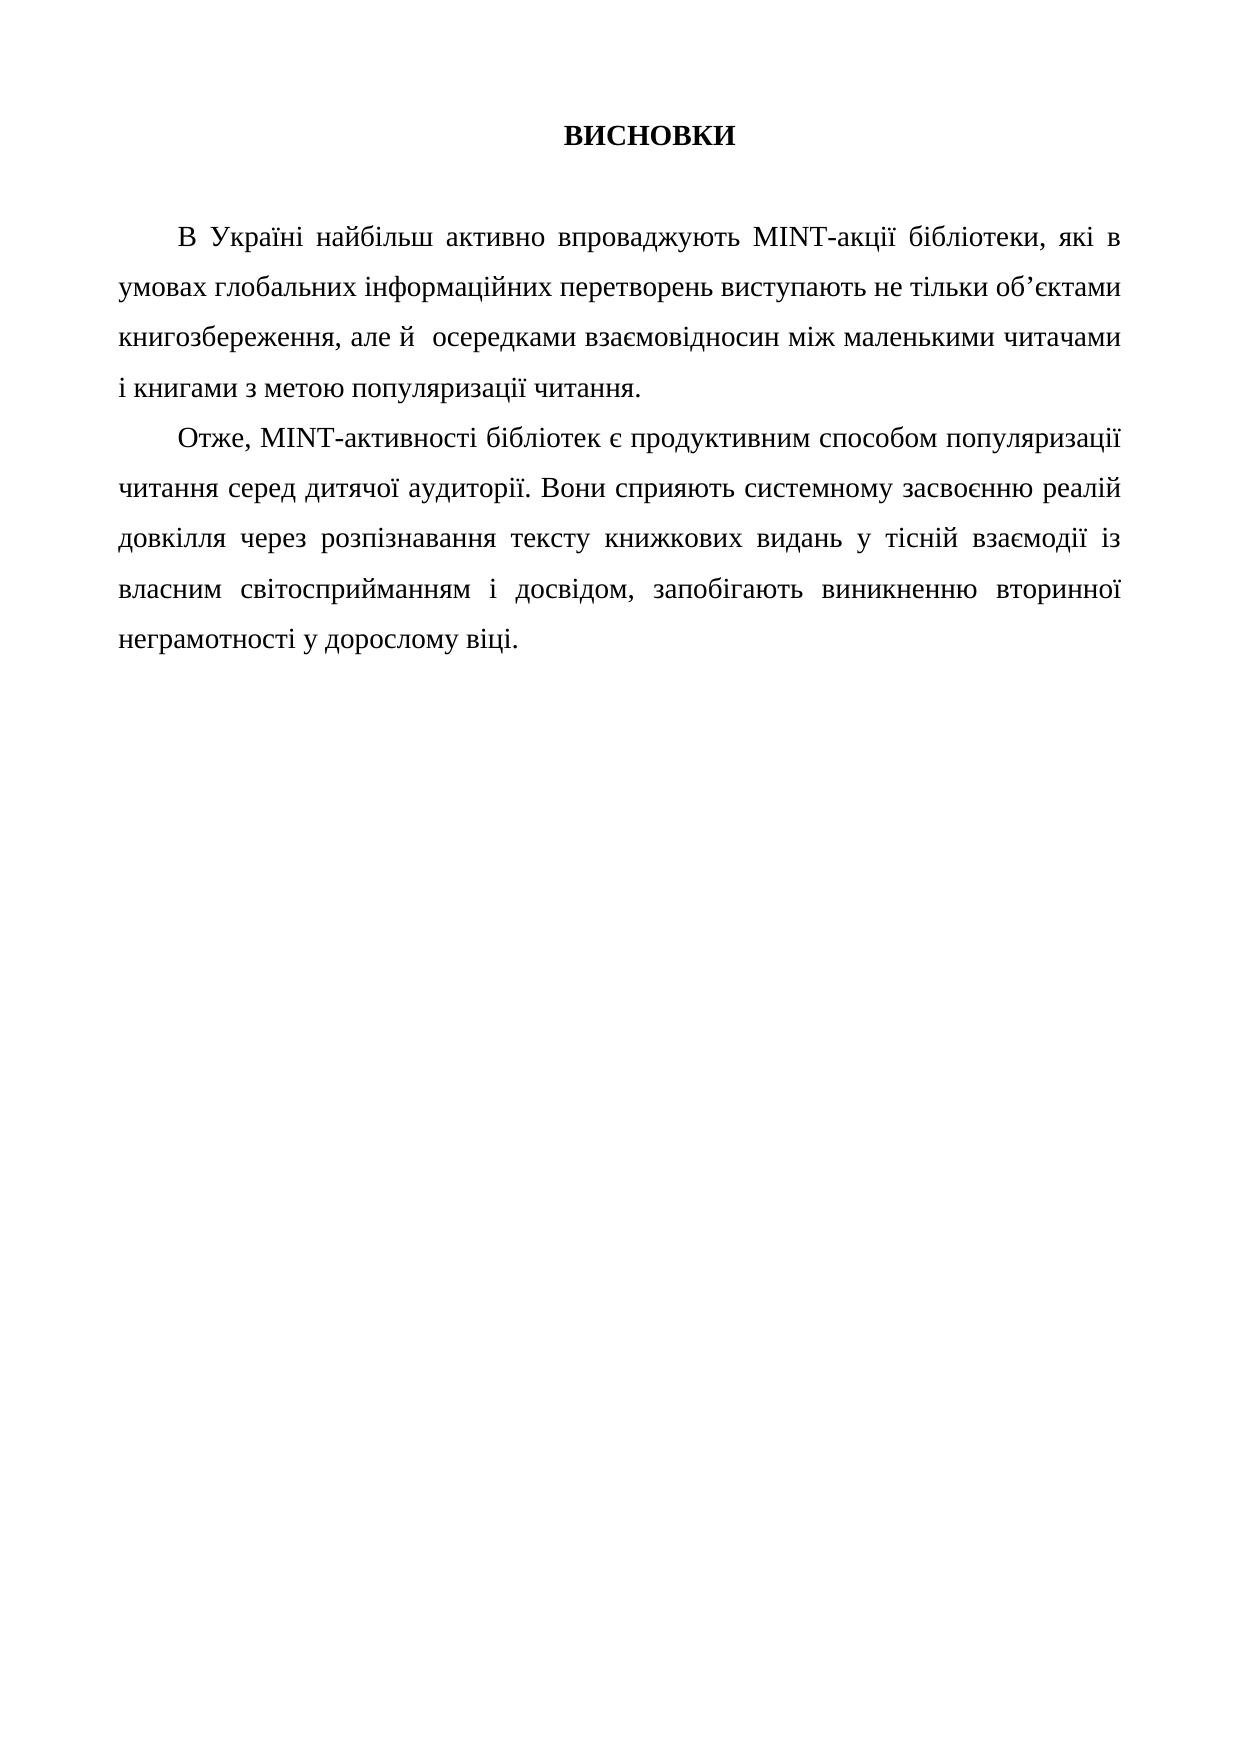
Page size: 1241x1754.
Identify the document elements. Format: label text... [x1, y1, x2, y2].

text Отже, MINT-активності бібліотек є продуктивним способом популяризації читання серед дитячої аудиторії. Вони сприяють системному засвоєнню реалій довкілля через розпізнавання тексту книжкових видань у тісній взаємодії із власним світосприйманням і досвідом, запобігають виникненню вторинної неграмотності у дорослому віці. [118, 420, 1122, 655]
text В Україні найбільш активно впроваджують MINT-акції бібліотеки, які в умовах глобальних інформаційних перетворень виступають не тільки об’єктами книгозбереження, але й осередками взаємовідносин між маленькими читачами і книгами з метою популяризації читання. [118, 219, 1122, 403]
text ВИСНОВКИ [118, 118, 1122, 152]
